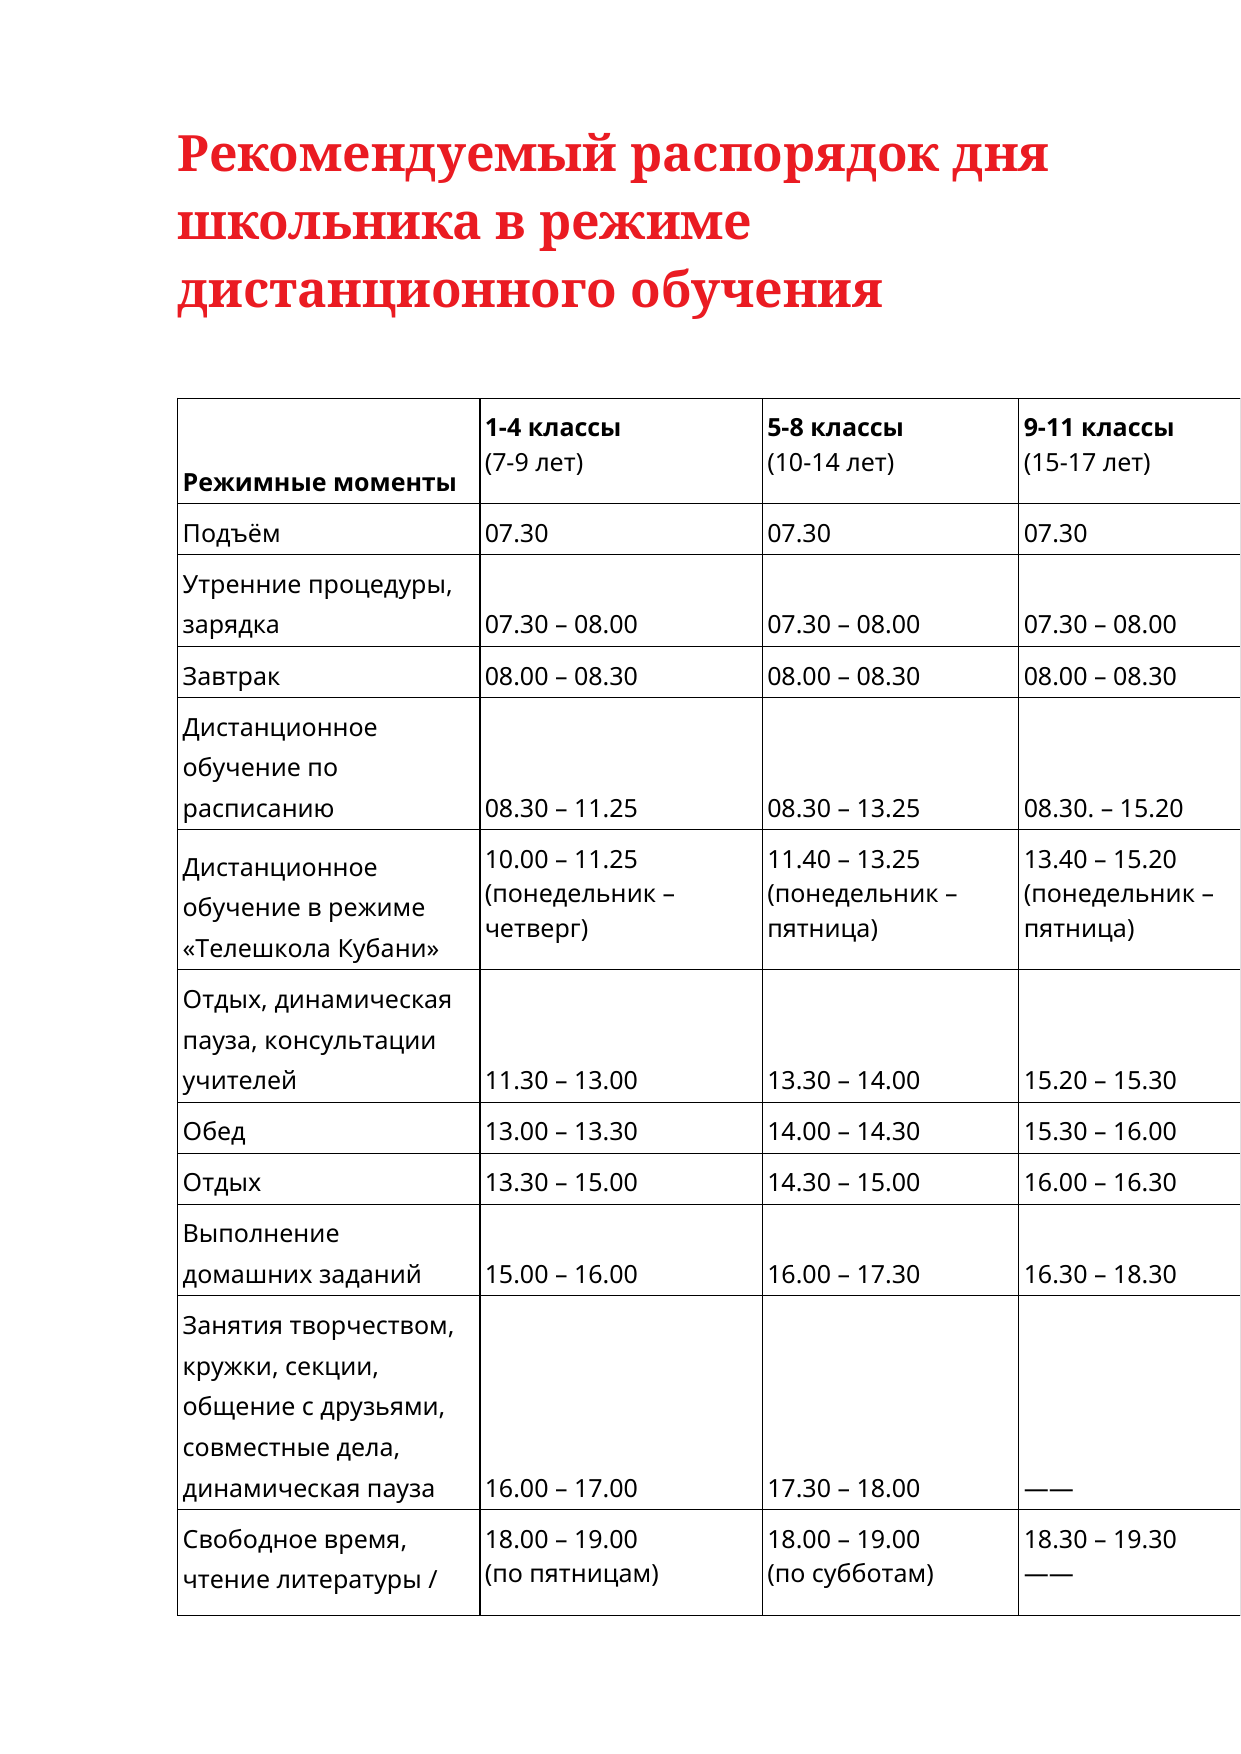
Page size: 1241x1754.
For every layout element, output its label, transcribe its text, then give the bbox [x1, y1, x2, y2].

table_cell Выполнение домашних заданий [178, 1205, 479, 1295]
table_cell Отдых, динамическая пауза, консультации учителей [178, 970, 479, 1102]
table_cell 14.30 – 15.00 [763, 1154, 1018, 1204]
table_cell 14.00 – 14.30 [763, 1103, 1018, 1153]
table_cell 15.30 – 16.00 [1019, 1103, 1240, 1153]
table_header 1-4 классы (7-9 лет) [481, 399, 762, 503]
table_cell Обед [178, 1103, 479, 1153]
table_cell 13.00 – 13.30 [481, 1103, 762, 1153]
table_cell Дистанционное обучение по расписанию [178, 698, 479, 829]
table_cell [763, 1510, 1018, 1615]
table_cell 11.40 – 13.25 (понедельник – пятница) [763, 830, 1018, 969]
table_cell 08.00 – 08.30 [763, 647, 1018, 697]
table_cell 18.30 – 19.30 —— [1019, 1510, 1240, 1615]
table_cell 08.30. – 15.20 [1019, 698, 1240, 829]
table_cell Дистанционное обучение в режиме «Телешкола Кубани» [178, 830, 479, 969]
table_header 5-8 классы (10-14 лет) [763, 399, 1018, 503]
table_cell 08.30 – 13.25 [763, 698, 1018, 829]
table_cell 07.30 [763, 504, 1018, 554]
table_cell 08.00 – 08.30 [481, 647, 762, 697]
table_cell Отдых [178, 1154, 479, 1204]
table_cell 07.30 [481, 504, 762, 554]
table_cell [178, 1510, 479, 1615]
table_cell 08.00 – 08.30 [1019, 647, 1240, 697]
table_cell 15.20 – 15.30 [1019, 970, 1240, 1102]
table_cell 13.30 – 15.00 [481, 1154, 762, 1204]
table_header Режимные моменты [178, 399, 479, 503]
table_cell 15.00 – 16.00 [481, 1205, 762, 1295]
table_cell Утренние процедуры, зарядка [178, 555, 479, 646]
table_cell —— [1019, 1296, 1240, 1509]
table_cell 16.00 – 17.30 [763, 1205, 1018, 1295]
table_cell 11.30 – 13.00 [481, 970, 762, 1102]
table_header 9-11 классы (15-17 лет) [1019, 399, 1240, 503]
table_cell 07.30 – 08.00 [1019, 555, 1240, 646]
table_cell Подъём [178, 504, 479, 554]
table_cell 10.00 – 11.25 (понедельник – четверг) [481, 830, 762, 969]
table_cell 13.30 – 14.00 [763, 970, 1018, 1102]
table_cell 07.30 – 08.00 [763, 555, 1018, 646]
text Рекомендуемый распорядок дня школьника в режиме дистанционного обучения [177, 118, 1152, 322]
table_cell Занятия творчеством, кружки, секции, общение с друзьями, совместные дела, динамическая пауза [178, 1296, 479, 1509]
table_cell 08.30 – 11.25 [481, 698, 762, 829]
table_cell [481, 1510, 762, 1615]
table_cell Завтрак [178, 647, 479, 697]
table_cell 16.30 – 18.30 [1019, 1205, 1240, 1295]
table_cell 16.00 – 16.30 [1019, 1154, 1240, 1204]
table_cell 16.00 – 17.00 [481, 1296, 762, 1509]
table_cell 13.40 – 15.20 (понедельник – пятница) [1019, 830, 1240, 969]
table_cell 07.30 [1019, 504, 1240, 554]
table_cell 17.30 – 18.00 [763, 1296, 1018, 1509]
table_cell 07.30 – 08.00 [481, 555, 762, 646]
